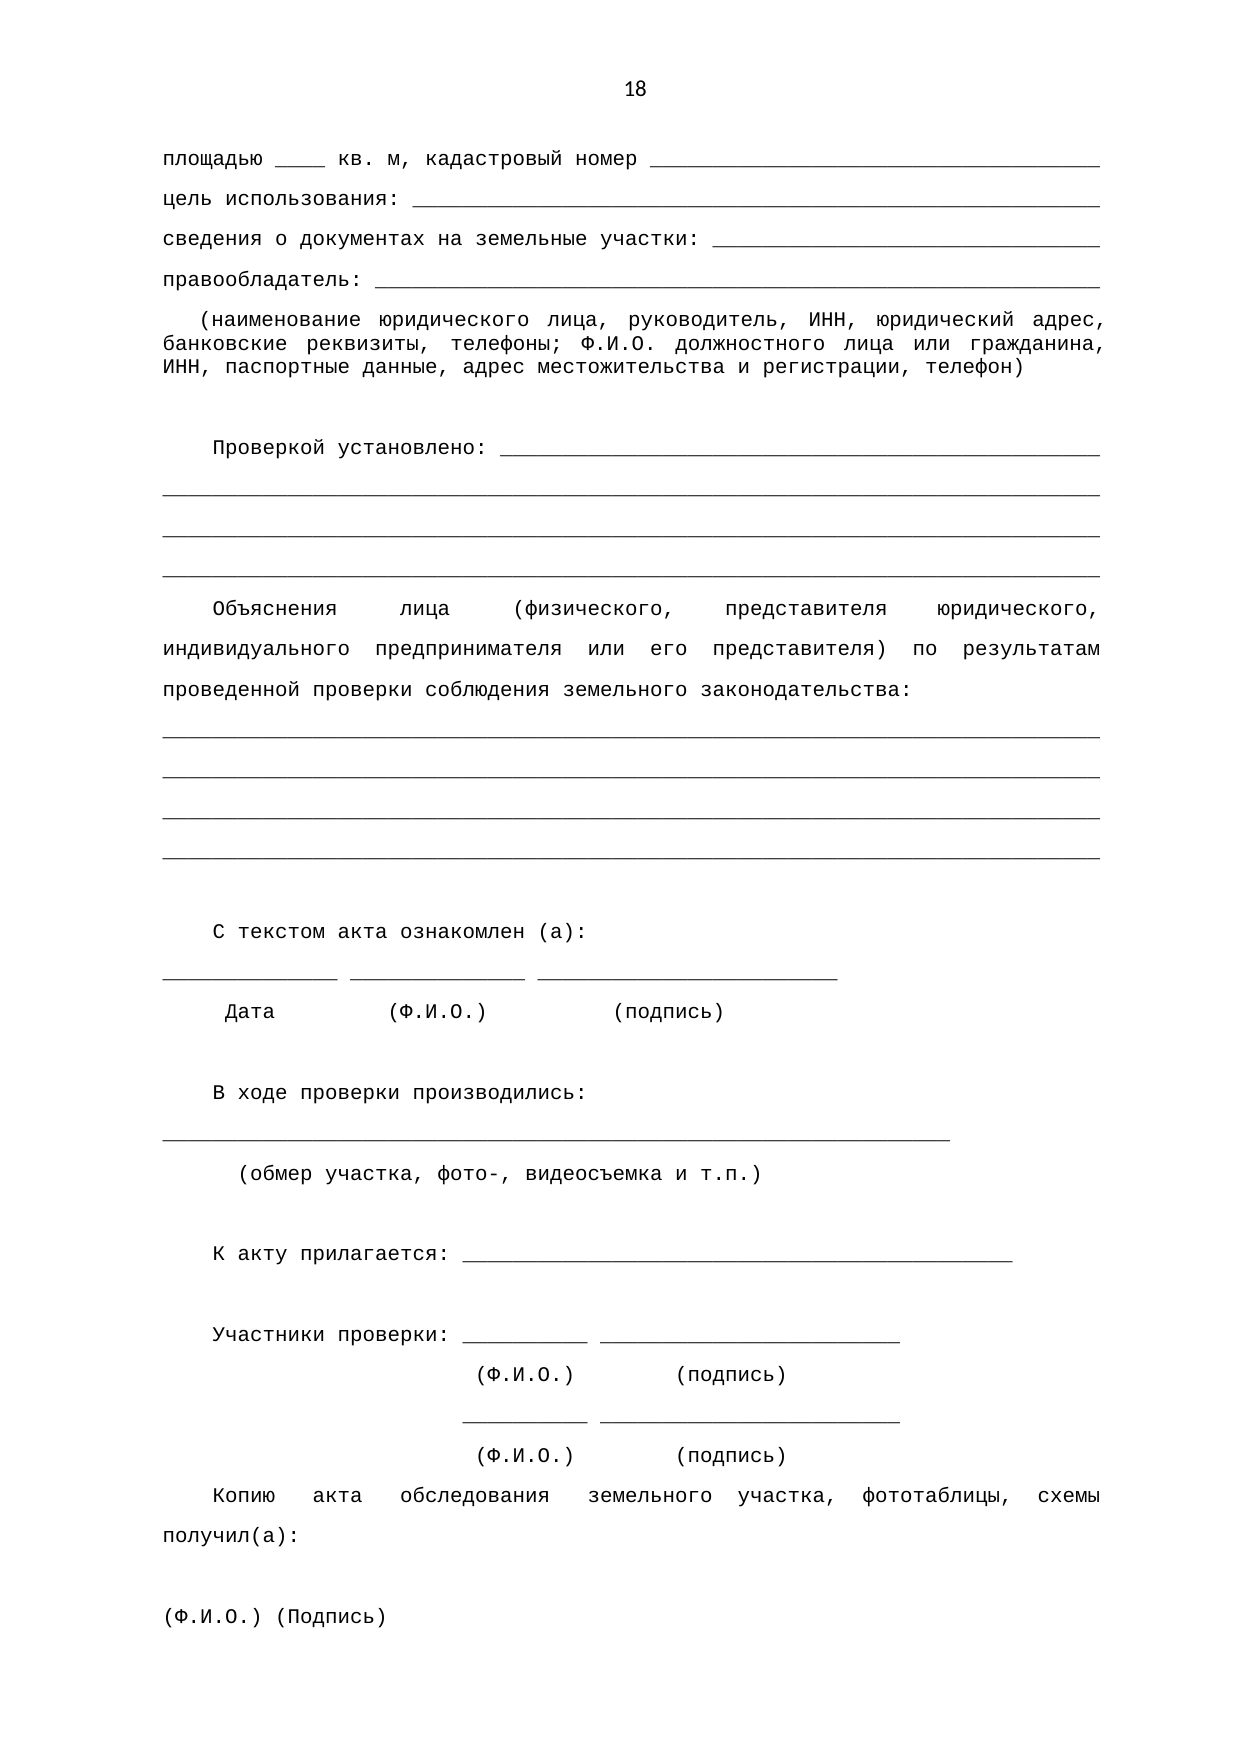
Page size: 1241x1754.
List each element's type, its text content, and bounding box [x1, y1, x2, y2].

text получил(а): [162, 1525, 1107, 1549]
text ___________________________________________________________________________ [162, 517, 1107, 541]
text проведенной проверки соблюдения земельного законодательства: [162, 679, 1107, 702]
text площадью ____ кв. м, кадастровый номер ____________________________________ [162, 148, 1107, 171]
text ___________________________________________________________________________ [162, 477, 1107, 501]
text правообладатель: __________________________________________________________ [162, 269, 1107, 292]
text Дата (Ф.И.О.) (подпись) [162, 1001, 1107, 1025]
text (наименование юридического лица, руководитель, ИНН, юридический адрес, банковские реквизиты, телефоны; Ф.И.О. должностного лица или гражданина, ИНН, паспортные данные, адрес местожительства и регистрации, телефон) [162, 309, 1107, 380]
text (Ф.И.О.) (подпись) [162, 1445, 1107, 1468]
text ______________ ______________ ________________________ [162, 961, 1107, 984]
text ___________________________________________________________________________ [162, 840, 1107, 864]
text (обмер участка, фото-, видеосъемка и т.п.) [162, 1162, 1107, 1186]
text индивидуального предпринимателя или его представителя) по результатам [162, 638, 1107, 662]
text Участники проверки: __________ ________________________ [162, 1324, 1107, 1347]
text (Ф.И.О.) (Подпись) [162, 1606, 1107, 1629]
text Проверкой установлено: ________________________________________________ [162, 437, 1107, 461]
text _______________________________________________________________ [162, 1122, 1107, 1146]
text сведения о документах на земельные участки: _______________________________ [162, 228, 1107, 252]
text В ходе проверки производились: [162, 1082, 1107, 1106]
text цель использования: _______________________________________________________ [162, 188, 1107, 212]
text Копию акта обследования земельного участка, фототаблицы, схемы [162, 1485, 1107, 1509]
text ___________________________________________________________________________ [162, 558, 1107, 581]
text __________ ________________________ [162, 1404, 1107, 1428]
text К акту прилагается: ____________________________________________ [162, 1243, 1107, 1267]
text (Ф.И.О.) (подпись) [162, 1364, 1107, 1388]
text Объяснения лица (физического, представителя юридического, [162, 598, 1107, 622]
text С текстом акта ознакомлен (а): [162, 921, 1107, 944]
text ___________________________________________________________________________ [162, 759, 1107, 783]
text ___________________________________________________________________________ [162, 719, 1107, 743]
text ___________________________________________________________________________ [162, 800, 1107, 823]
